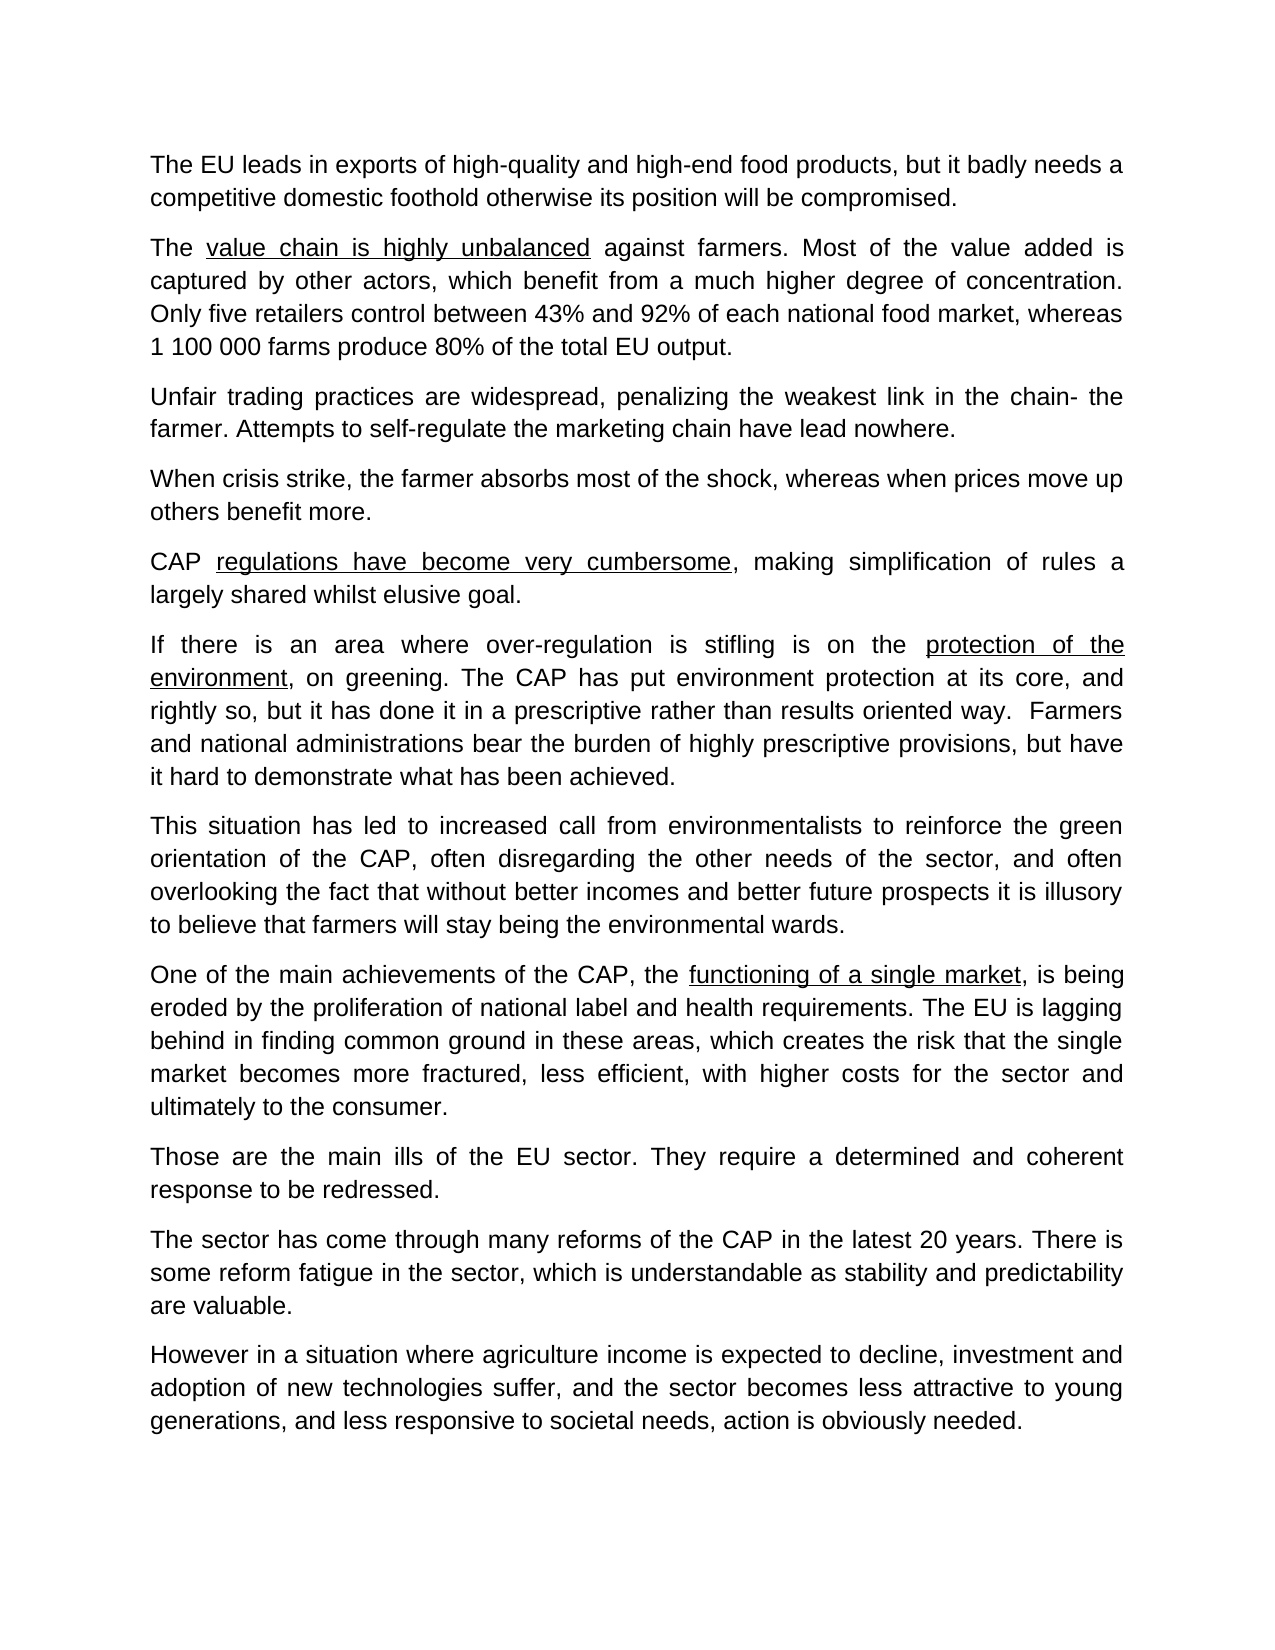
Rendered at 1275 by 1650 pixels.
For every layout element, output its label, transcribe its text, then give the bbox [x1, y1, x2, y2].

text Unfair trading practices are widespread, penalizing the weakest link in the chain- the farmer. Attempts to self-regulate the marketing chain have lead nowhere. [150, 381, 1125, 443]
text CAP regulations have become very cumbersome, making simplification of rules a largely shared whilst elusive goal. [150, 547, 1125, 609]
text The value chain is highly unbalanced against farmers. Most of the value added is captured by other actors, which benefit from a much higher degree of concentration. Only five retailers control between 43% and 92% of each national food market, whereas 1 100 000 farms produce 80% of the total EU output. [150, 233, 1125, 361]
text If there is an area where over-regulation is stifling is on the protection of the environment, on greening. The CAP has put environment protection at its core, and rightly so, but it has done it in a prescriptive rather than results oriented way. Farmers and national administrations bear the burden of highly prescriptive provisions, but have it hard to demonstrate what has been achieved. [150, 629, 1125, 790]
text The sector has come through many reforms of the CAP in the latest 20 years. There is some reform fatigue in the sector, which is understandable as stability and predictability are valuable. [150, 1224, 1125, 1319]
text One of the main achievements of the CAP, the functioning of a single market, is being eroded by the proliferation of national label and health requirements. The EU is lagging behind in finding common ground in these areas, which creates the risk that the single market becomes more fractured, less efficient, with higher costs for the sector and ultimately to the consumer. [150, 960, 1125, 1121]
text However in a situation where agriculture income is expected to decline, investment and adoption of new technologies suffer, and the sector becomes less attractive to young generations, and less responsive to societal needs, action is obviously needed. [150, 1340, 1125, 1435]
text The EU leads in exports of high-quality and high-end food products, but it badly needs a competitive domestic foothold otherwise its position will be compromised. [150, 150, 1125, 212]
text This situation has led to increased call from environmentalists to reinforce the green orientation of the CAP, often disregarding the other needs of the sector, and often overlooking the fact that without better incomes and better future prospects it is illusory to believe that farmers will stay being the environmental wards. [150, 811, 1125, 939]
text When crisis strike, the farmer absorbs most of the shock, whereas when prices move up others benefit more. [150, 464, 1125, 526]
text Those are the main ills of the EU sector. They require a determined and coherent response to be redressed. [150, 1142, 1125, 1204]
